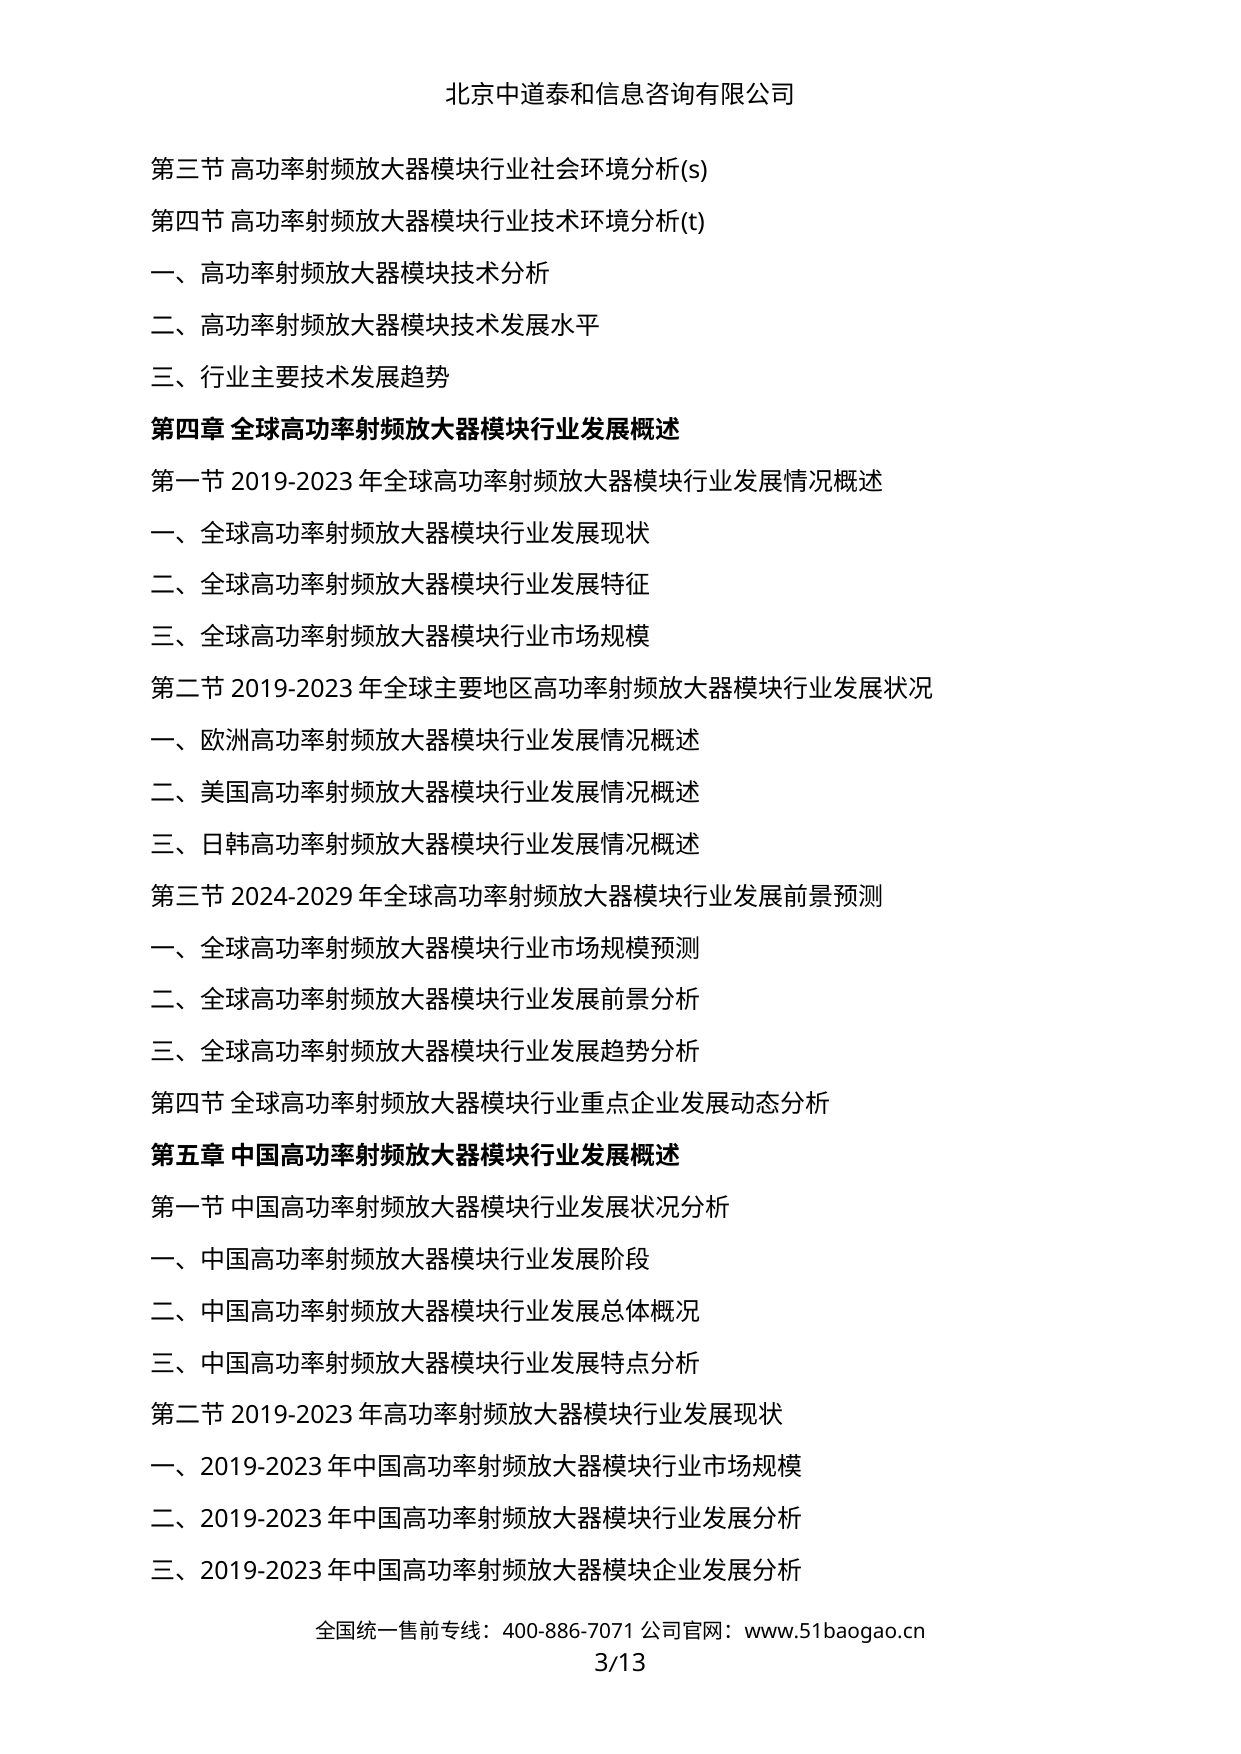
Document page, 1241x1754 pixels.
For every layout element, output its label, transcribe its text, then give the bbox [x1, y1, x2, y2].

text 第三节 2024-2029年全球高功率射频放大器模块行业发展前景预测 [150, 876, 1090, 912]
text 第一节 中国高功率射频放大器模块行业发展状况分析 [150, 1187, 1090, 1224]
text 三、日韩高功率射频放大器模块行业发展情况概述 [150, 824, 1090, 861]
text 一、中国高功率射频放大器模块行业发展阶段 [150, 1239, 1090, 1276]
text 三、全球高功率射频放大器模块行业发展趋势分析 [150, 1032, 1090, 1068]
text 一、2019-2023年中国高功率射频放大器模块行业市场规模 [150, 1447, 1090, 1483]
text 三、全球高功率射频放大器模块行业市场规模 [150, 617, 1090, 653]
text 第一节 2019-2023年全球高功率射频放大器模块行业发展情况概述 [150, 461, 1090, 497]
text 二、美国高功率射频放大器模块行业发展情况概述 [150, 772, 1090, 809]
text 二、全球高功率射频放大器模块行业发展前景分析 [150, 980, 1090, 1016]
text 第四章 全球高功率射频放大器模块行业发展概述 [150, 409, 1090, 446]
text 一、全球高功率射频放大器模块行业发展现状 [150, 513, 1090, 549]
text 第四节 全球高功率射频放大器模块行业重点企业发展动态分析 [150, 1084, 1090, 1120]
text 第四节 高功率射频放大器模块行业技术环境分析(t) [150, 202, 1090, 238]
text 第三节 高功率射频放大器模块行业社会环境分析(s) [150, 150, 1090, 186]
text 二、高功率射频放大器模块技术发展水平 [150, 306, 1090, 342]
text 二、中国高功率射频放大器模块行业发展总体概况 [150, 1291, 1090, 1327]
text 第二节 2019-2023年全球主要地区高功率射频放大器模块行业发展状况 [150, 669, 1090, 705]
text 一、高功率射频放大器模块技术分析 [150, 254, 1090, 290]
text 第五章 中国高功率射频放大器模块行业发展概述 [150, 1136, 1090, 1172]
text 一、欧洲高功率射频放大器模块行业发展情况概述 [150, 721, 1090, 757]
text 三、中国高功率射频放大器模块行业发展特点分析 [150, 1343, 1090, 1379]
text 一、全球高功率射频放大器模块行业市场规模预测 [150, 928, 1090, 964]
text 三、2019-2023年中国高功率射频放大器模块企业发展分析 [150, 1551, 1090, 1587]
text 二、2019-2023年中国高功率射频放大器模块行业发展分析 [150, 1499, 1090, 1535]
text 第二节 2019-2023年高功率射频放大器模块行业发展现状 [150, 1395, 1090, 1431]
text 二、全球高功率射频放大器模块行业发展特征 [150, 565, 1090, 601]
text 三、行业主要技术发展趋势 [150, 357, 1090, 394]
